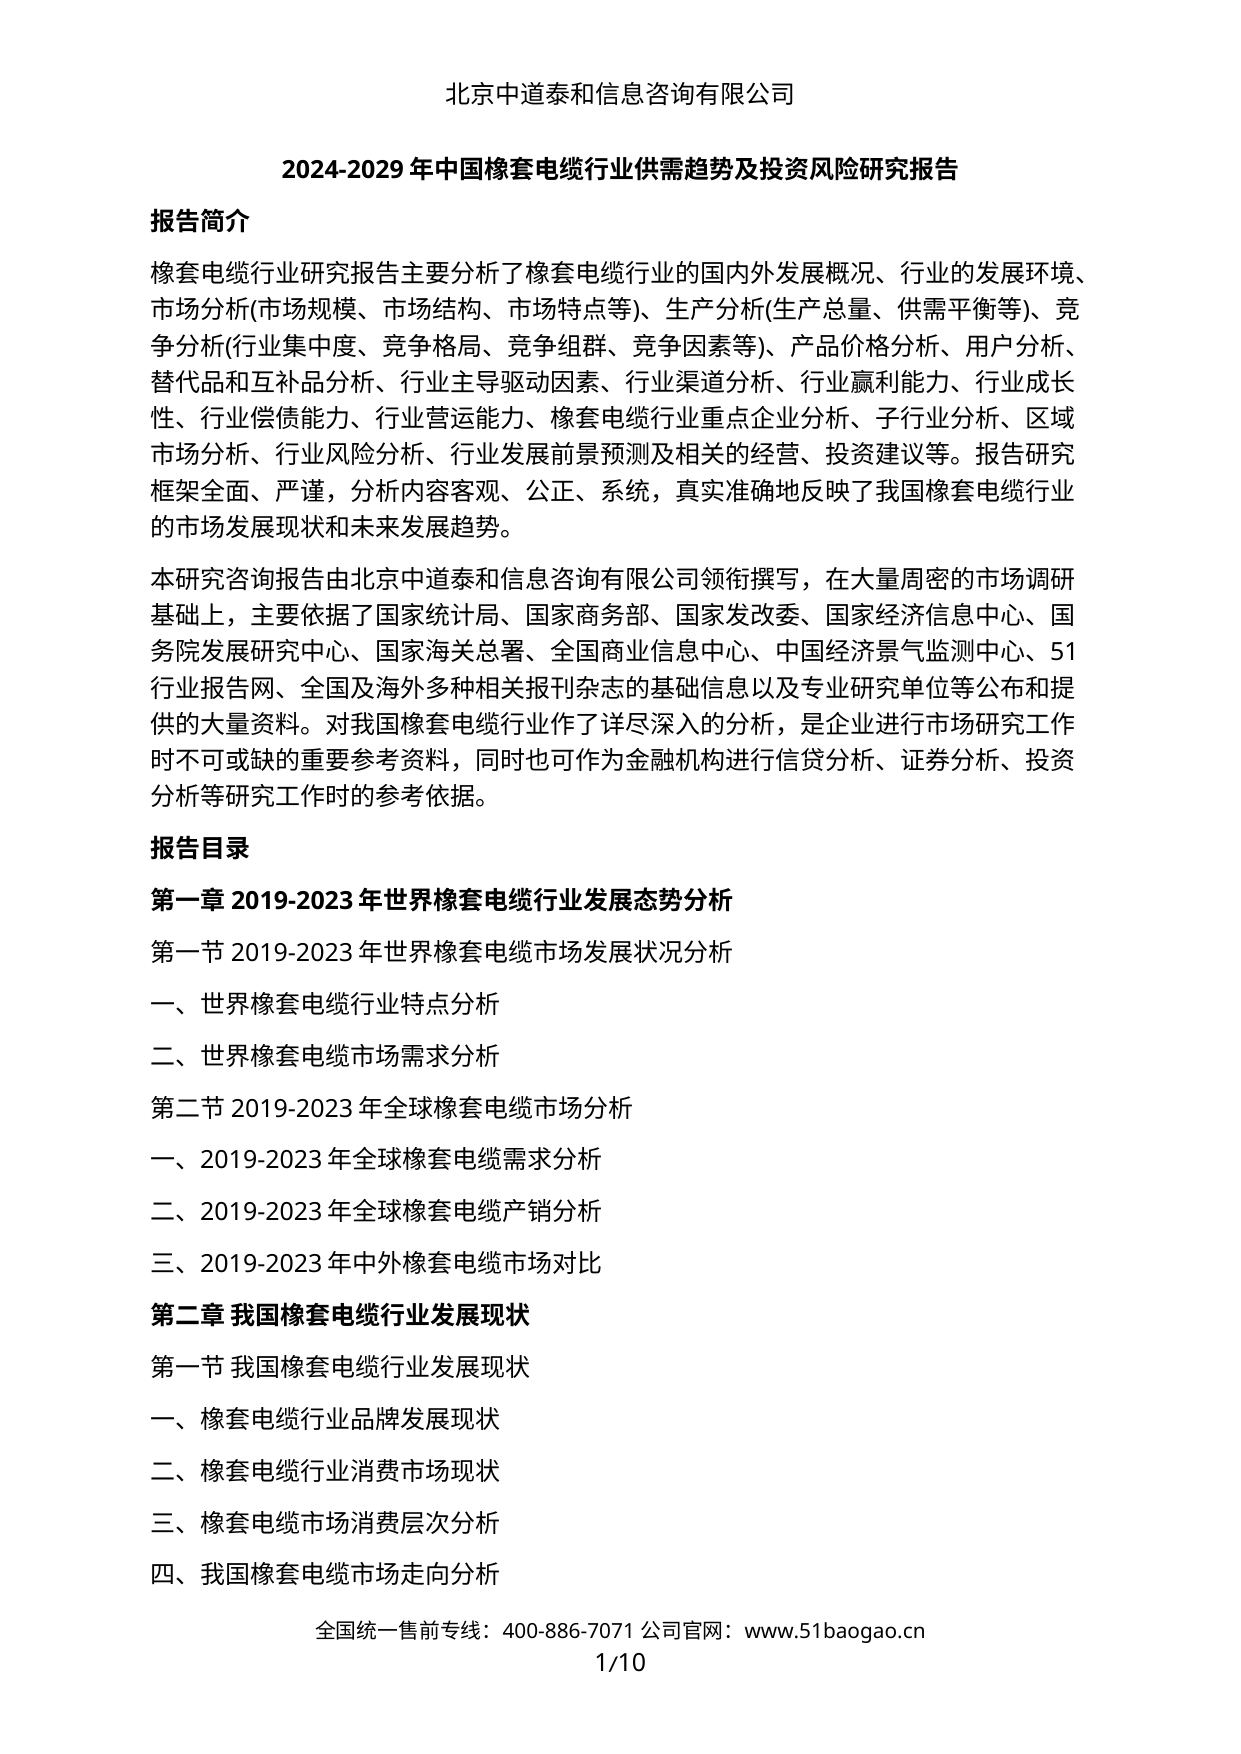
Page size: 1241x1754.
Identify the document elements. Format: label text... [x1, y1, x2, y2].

text 二、世界橡套电缆市场需求分析 [150, 1036, 1090, 1072]
text 报告目录 [150, 829, 1090, 865]
text 三、2019-2023年中外橡套电缆市场对比 [150, 1244, 1090, 1280]
text 二、橡套电缆行业消费市场现状 [150, 1451, 1090, 1487]
text 一、世界橡套电缆行业特点分析 [150, 984, 1090, 1021]
text 第一节 我国橡套电缆行业发展现状 [150, 1347, 1090, 1384]
text 第一章 2019-2023年世界橡套电缆行业发展态势分析 [150, 881, 1090, 917]
text 第二章 我国橡套电缆行业发展现状 [150, 1296, 1090, 1332]
text 一、2019-2023年全球橡套电缆需求分析 [150, 1140, 1090, 1176]
text 2024-2029年中国橡套电缆行业供需趋势及投资风险研究报告 [150, 150, 1090, 186]
text 一、橡套电缆行业品牌发展现状 [150, 1399, 1090, 1436]
text 二、2019-2023年全球橡套电缆产销分析 [150, 1192, 1090, 1228]
text 三、橡套电缆市场消费层次分析 [150, 1503, 1090, 1539]
text 第一节 2019-2023年世界橡套电缆市场发展状况分析 [150, 932, 1090, 969]
text 本研究咨询报告由北京中道泰和信息咨询有限公司领衔撰写，在大量周密的市场调研基础上，主要依据了国家统计局、国家商务部、国家发改委、国家经济信息中心、国务院发展研究中心、国家海关总署、全国商业信息中心、中国经济景气监测中心、51行业报告网、全国及海外多种相关报刊杂志的基础信息以及专业研究单位等公布和提供的大量资料。对我国橡套电缆行业作了详尽深入的分析，是企业进行市场研究工作时不可或缺的重要参考资料，同时也可作为金融机构进行信贷分析、证券分析、投资分析等研究工作时的参考依据。 [150, 559, 1090, 813]
text 橡套电缆行业研究报告主要分析了橡套电缆行业的国内外发展概况、行业的发展环境、市场分析(市场规模、市场结构、市场特点等)、生产分析(生产总量、供需平衡等)、竞争分析(行业集中度、竞争格局、竞争组群、竞争因素等)、产品价格分析、用户分析、替代品和互补品分析、行业主导驱动因素、行业渠道分析、行业赢利能力、行业成长性、行业偿债能力、行业营运能力、橡套电缆行业重点企业分析、子行业分析、区域市场分析、行业风险分析、行业发展前景预测及相关的经营、投资建议等。报告研究框架全面、严谨，分析内容客观、公正、系统，真实准确地反映了我国橡套电缆行业的市场发展现状和未来发展趋势。 [150, 254, 1090, 544]
text 报告简介 [150, 202, 1090, 238]
text 第二节 2019-2023年全球橡套电缆市场分析 [150, 1088, 1090, 1124]
text 四、我国橡套电缆市场走向分析 [150, 1555, 1090, 1591]
